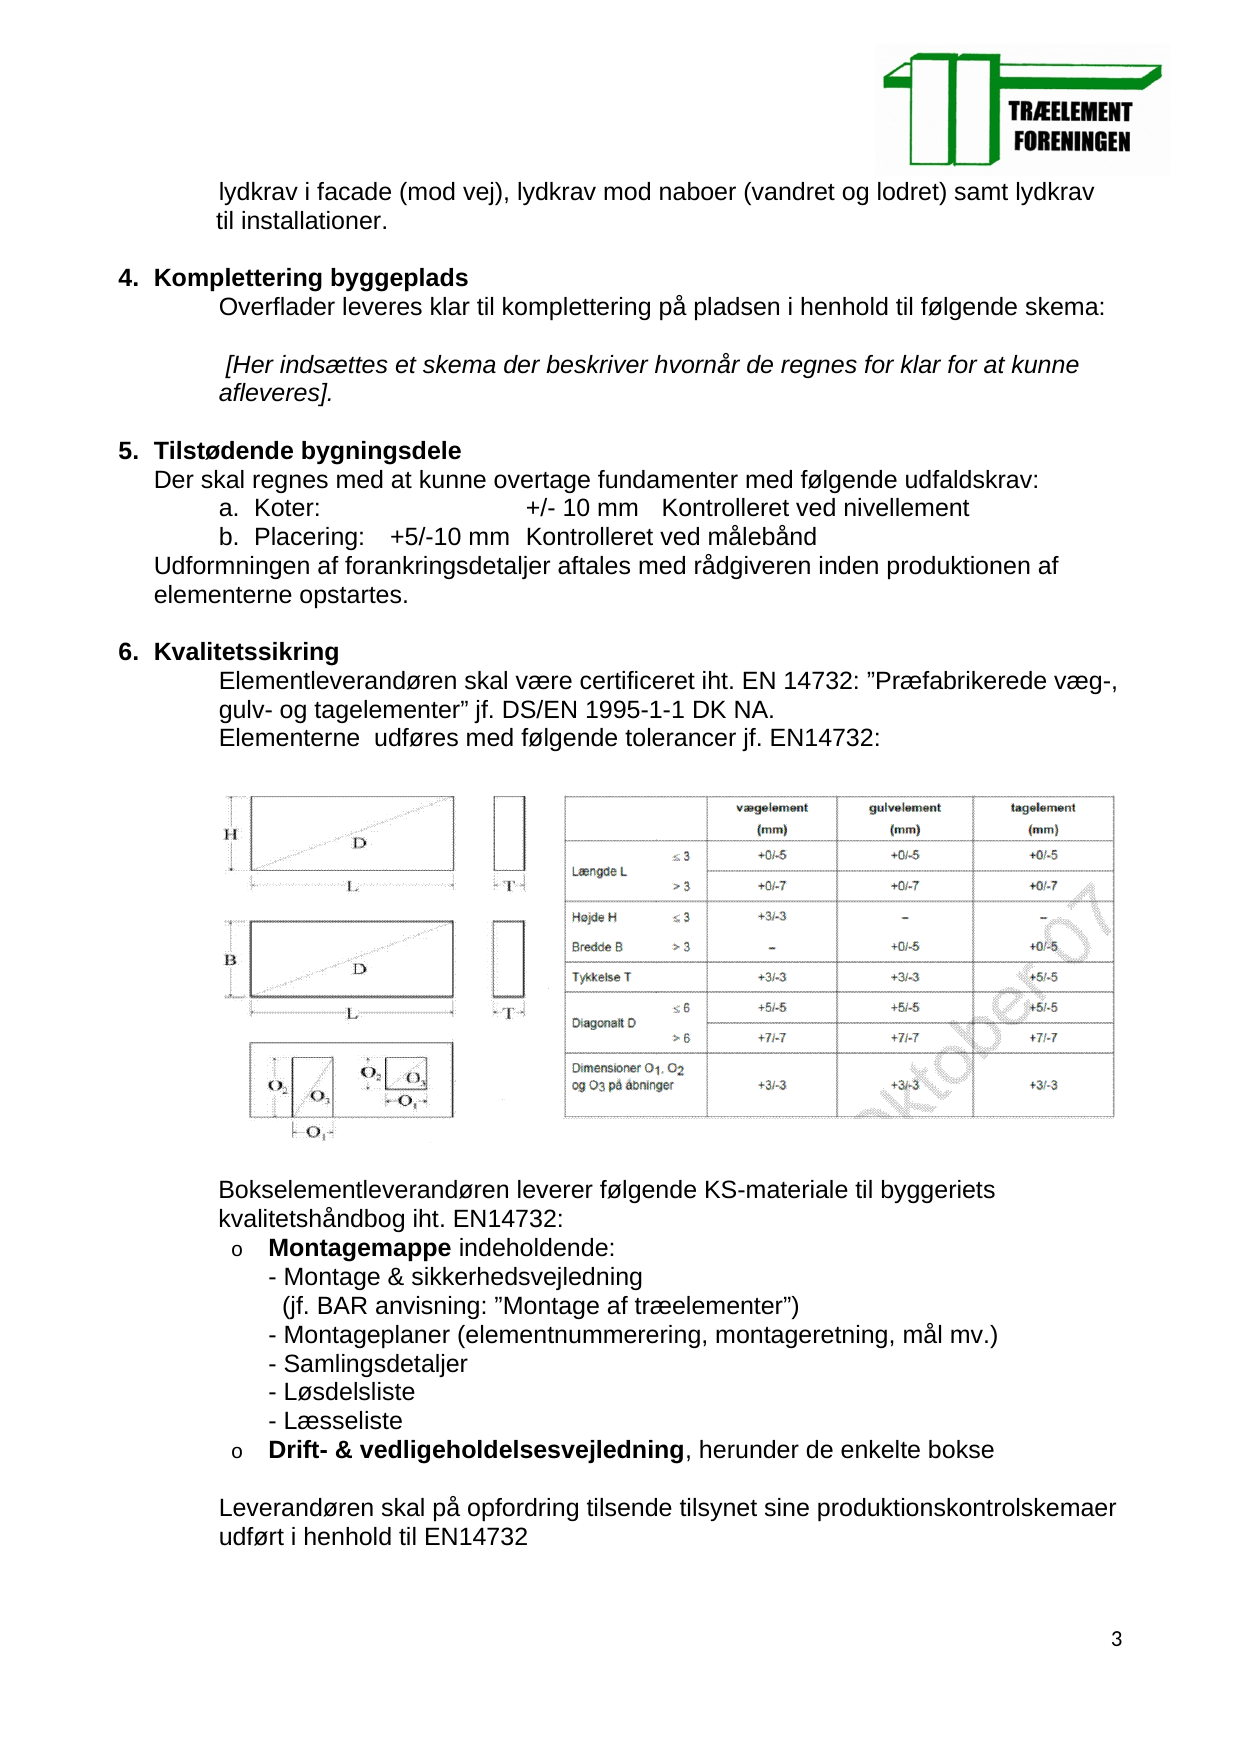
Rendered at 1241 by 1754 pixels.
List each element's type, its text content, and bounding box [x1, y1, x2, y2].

text Leverandøren skal på opfordring tilsende tilsynet sine produktionskontrolskemaer udført i henhold til EN14732 [218, 1493, 1122, 1551]
list Komplettering byggeplads [118, 263, 1122, 292]
text Der skal regnes med at kunne overtage fundamenter med følgende udfaldskrav: [118, 465, 1122, 493]
text elementerne opstartes. [118, 580, 1122, 608]
text lydkrav i facade (mod vej), lydkrav mod naboer (vandret og lodret) samt lydkrav [118, 177, 1122, 206]
text (jf. BAR anvisning: ”Montage af træelementer”) [268, 1291, 1122, 1320]
text a. Koter: +/- 10 mm Kontrolleret ved nivellement [118, 493, 1122, 522]
text - Montageplaner (elementnummerering, montageretning, mål mv.) [268, 1320, 1122, 1348]
text Bokselementleverandøren leverer følgende KS-materiale til byggeriets kvalitetshåndbog iht. EN14732: [218, 1175, 1122, 1233]
text - Læsseliste [231, 1406, 1122, 1435]
list Tilstødende bygningsdele [118, 436, 1122, 465]
text Udformningen af forankringsdetaljer aftales med rådgiveren inden produktionen af [118, 551, 1122, 580]
text Elementerne udføres med følgende tolerancer jf. EN14732: [218, 723, 1122, 752]
picture [875, 43, 1171, 176]
list Montagemappe indeholdende: [231, 1233, 1122, 1262]
text [Her indsættes et skema der beskriver hvornår de regnes for klar for at kunne afleveres]. [218, 350, 1122, 407]
picture [218, 781, 1130, 1147]
text - Montage & sikkerhedsvejledning [268, 1262, 1122, 1291]
text til installationer. [118, 206, 1122, 235]
list Drift- & vedligeholdelsesvejledning, herunder de enkelte bokse [231, 1435, 1122, 1464]
list Kvalitetssikring [118, 637, 1122, 666]
text - Løsdelsliste [231, 1377, 1122, 1406]
text Overflader leveres klar til komplettering på pladsen i henhold til følgende skema: [218, 292, 1122, 321]
text - Samlingsdetaljer [231, 1348, 1122, 1377]
text b. Placering: +5/-10 mm Kontrolleret ved målebånd [118, 522, 1122, 551]
text Elementleverandøren skal være certificeret iht. EN 14732: ”Præfabrikerede væg-, gulv- og tagelementer” jf. DS/EN 1995-1-1 DK NA. [218, 666, 1122, 723]
